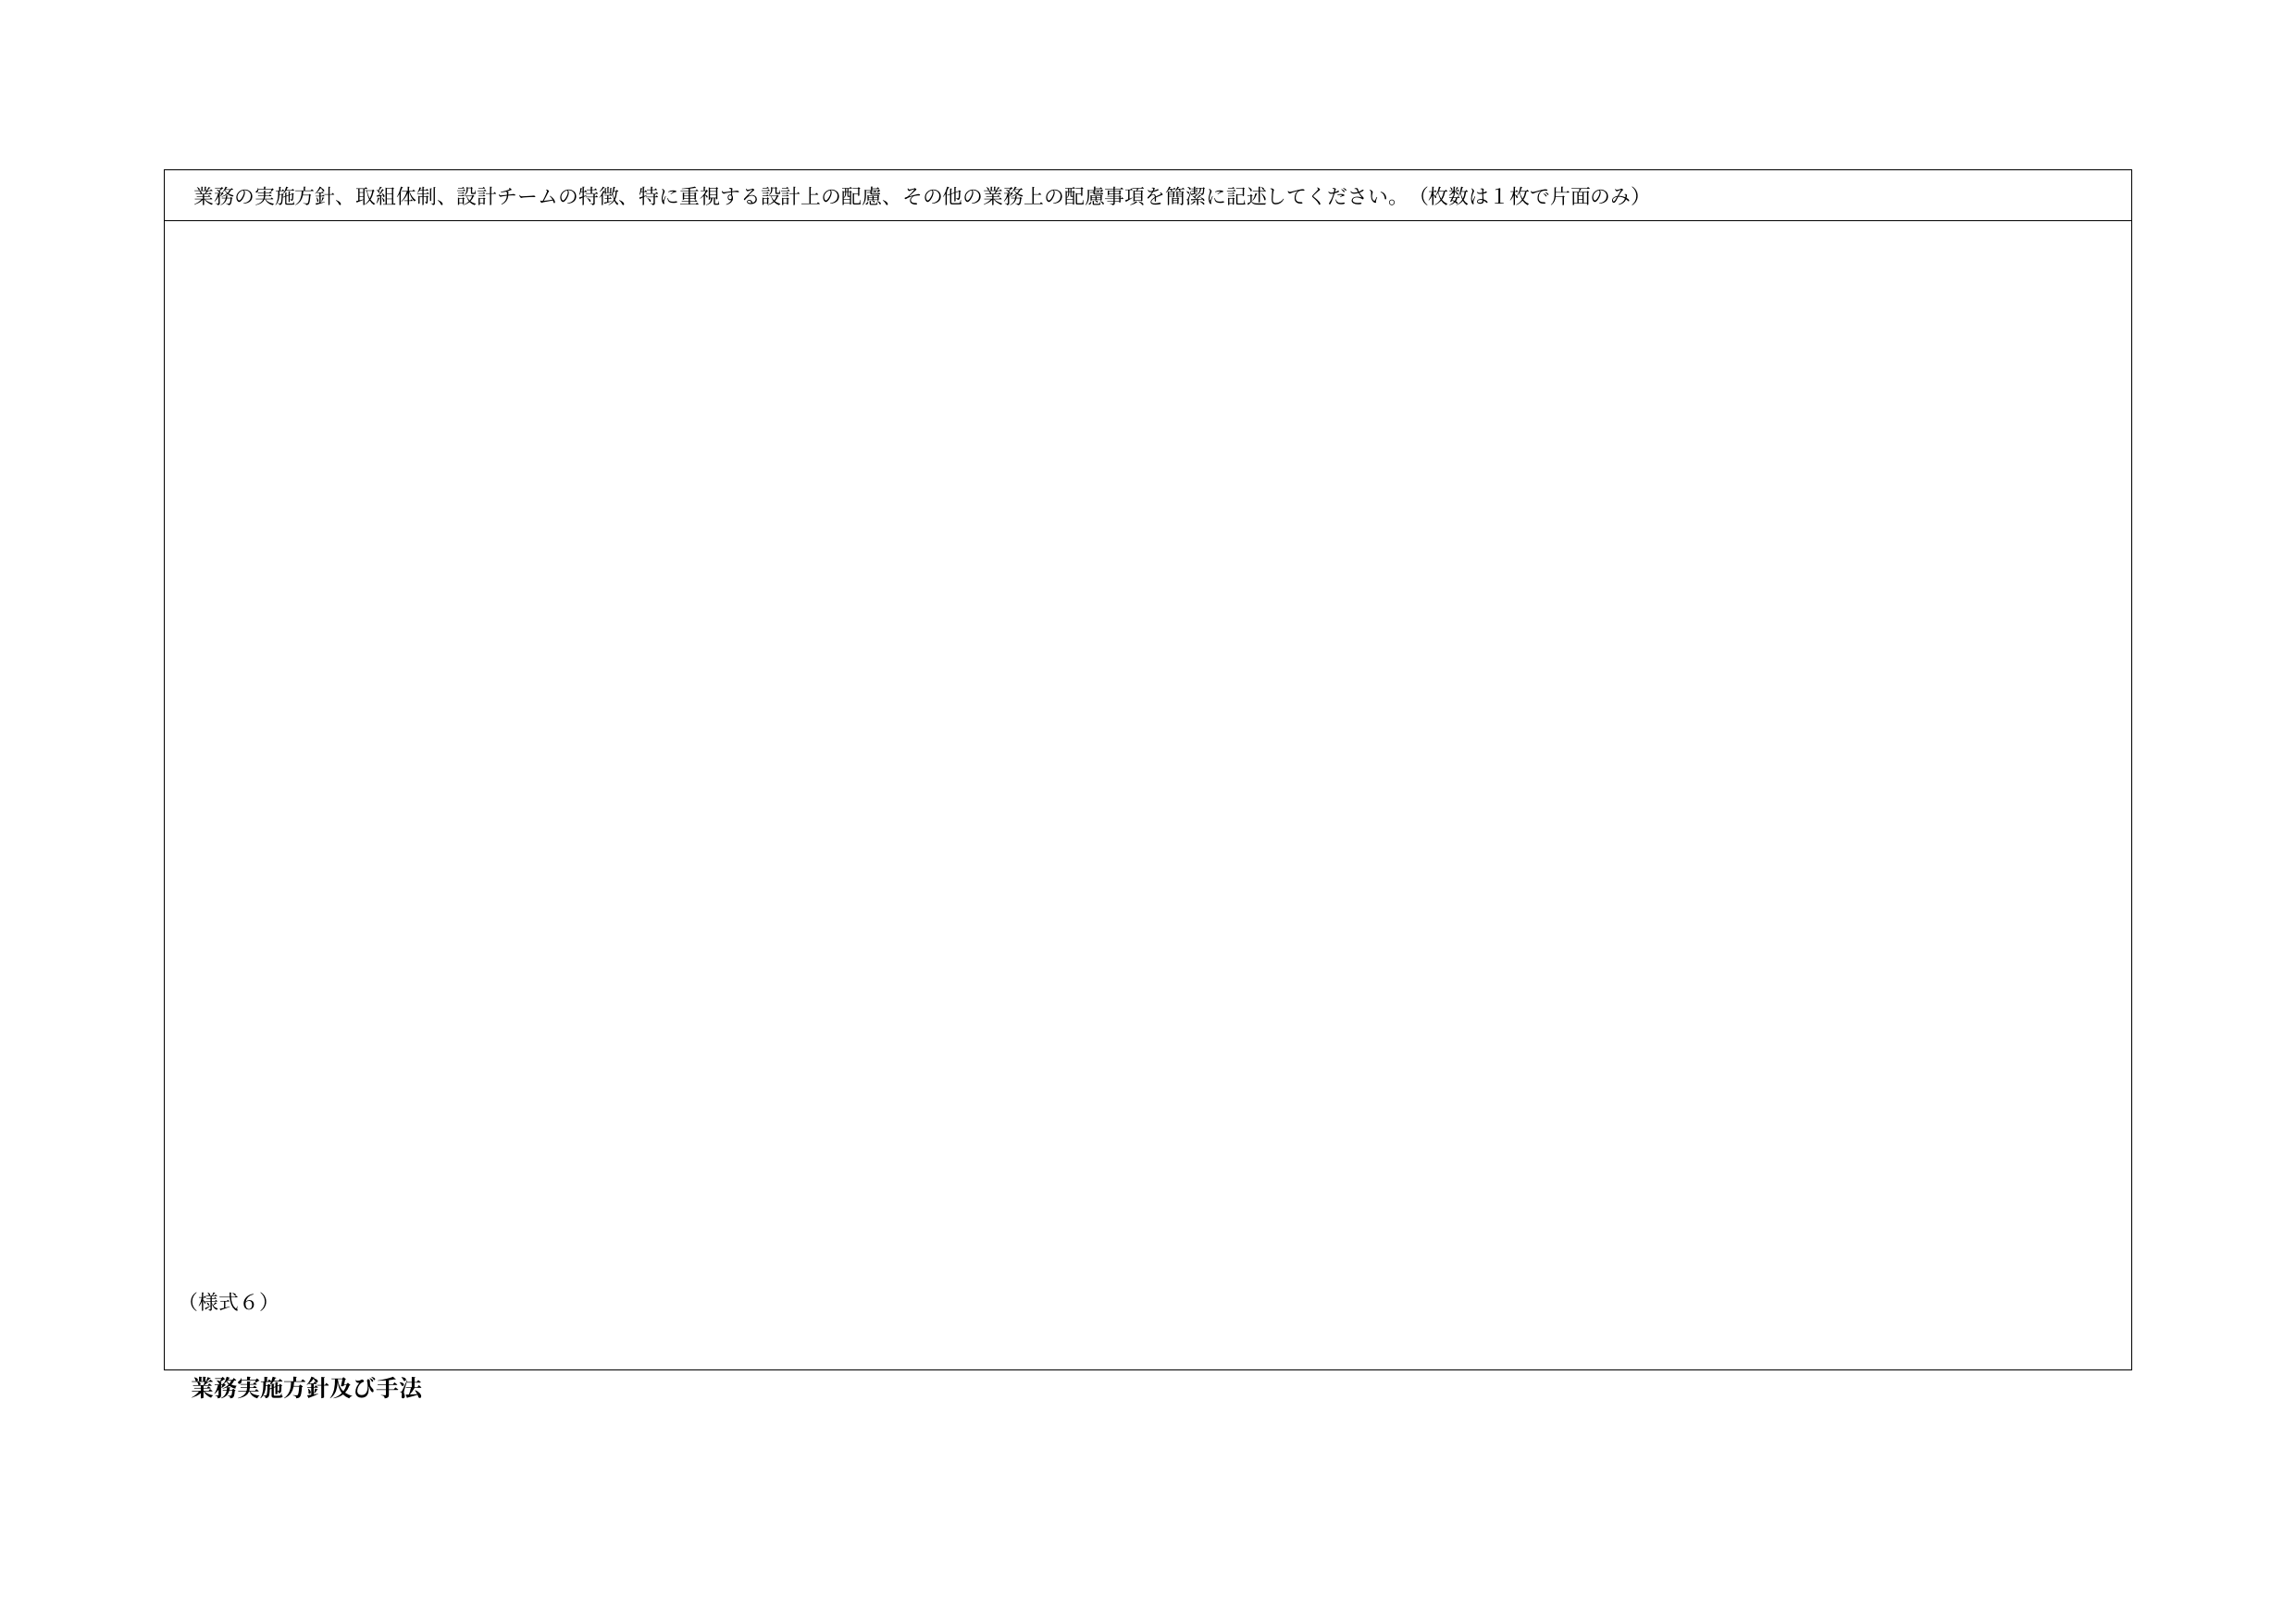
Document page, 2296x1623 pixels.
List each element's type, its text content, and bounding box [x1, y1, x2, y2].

table_header 業務の実施方針、取組体制、設計チームの特徴、特に重視する設計上の配慮、その他の業務上の配慮事項を簡潔に記述してください。（枚数は１枚で片面のみ） [165, 170, 2131, 220]
text 業務実施方針及び手法 [164, 1370, 2131, 1404]
table_cell [165, 221, 2131, 1369]
